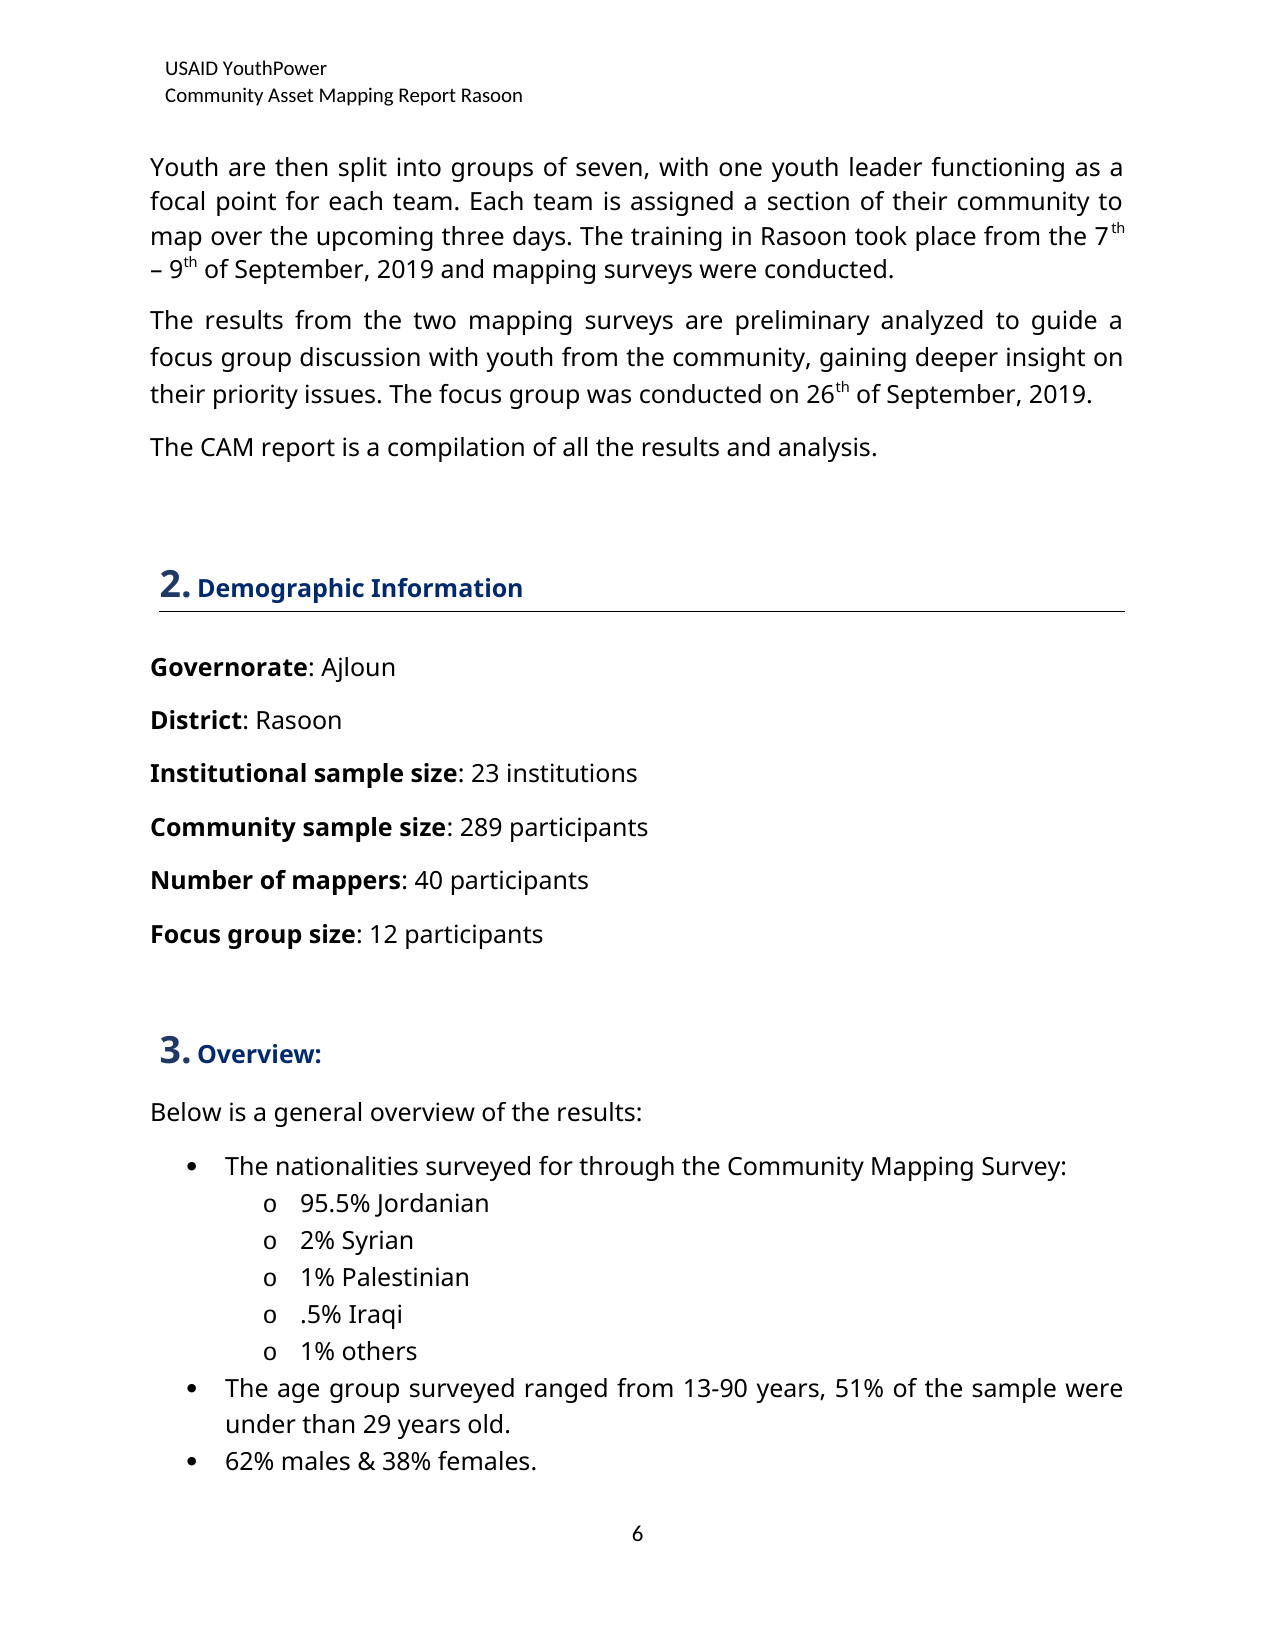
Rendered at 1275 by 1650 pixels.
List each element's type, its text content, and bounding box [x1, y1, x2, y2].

text Community sample size: 289 participants [150, 809, 1125, 844]
list The age group surveyed ranged from 13-90 years, 51% of the sample were under than 29 years old. [187, 1370, 1125, 1441]
list Demographic Information [159, 558, 1125, 611]
list Overview: [159, 1023, 1125, 1074]
list The nationalities surveyed for through the Community Mapping Survey: [187, 1148, 1125, 1183]
list 62% males & 38% females. [187, 1444, 1125, 1478]
list 1% others [262, 1333, 1125, 1367]
list 1% Palestinian [262, 1259, 1125, 1293]
list 2% Syrian [262, 1222, 1125, 1257]
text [150, 150, 1125, 286]
list 95.5% Jordanian [262, 1185, 1125, 1219]
text District: Rasoon [150, 703, 1125, 737]
text The results from the two mapping surveys are preliminary analyzed to guide a focus group discussion with youth from the community, gaining deeper insight on their priority issues. The focus group was conducted on 26th of September, 2019. [150, 303, 1125, 411]
text Governorate: Ajloun [150, 649, 1125, 683]
text Focus group size: 12 participants [150, 916, 1125, 951]
list .5% Iraqi [262, 1296, 1125, 1331]
text Below is a general overview of the results: [150, 1095, 1125, 1129]
text Number of mappers: 40 participants [150, 863, 1125, 897]
text The CAM report is a compilation of all the results and analysis. [150, 430, 1125, 464]
text Institutional sample size: 23 institutions [150, 756, 1125, 790]
